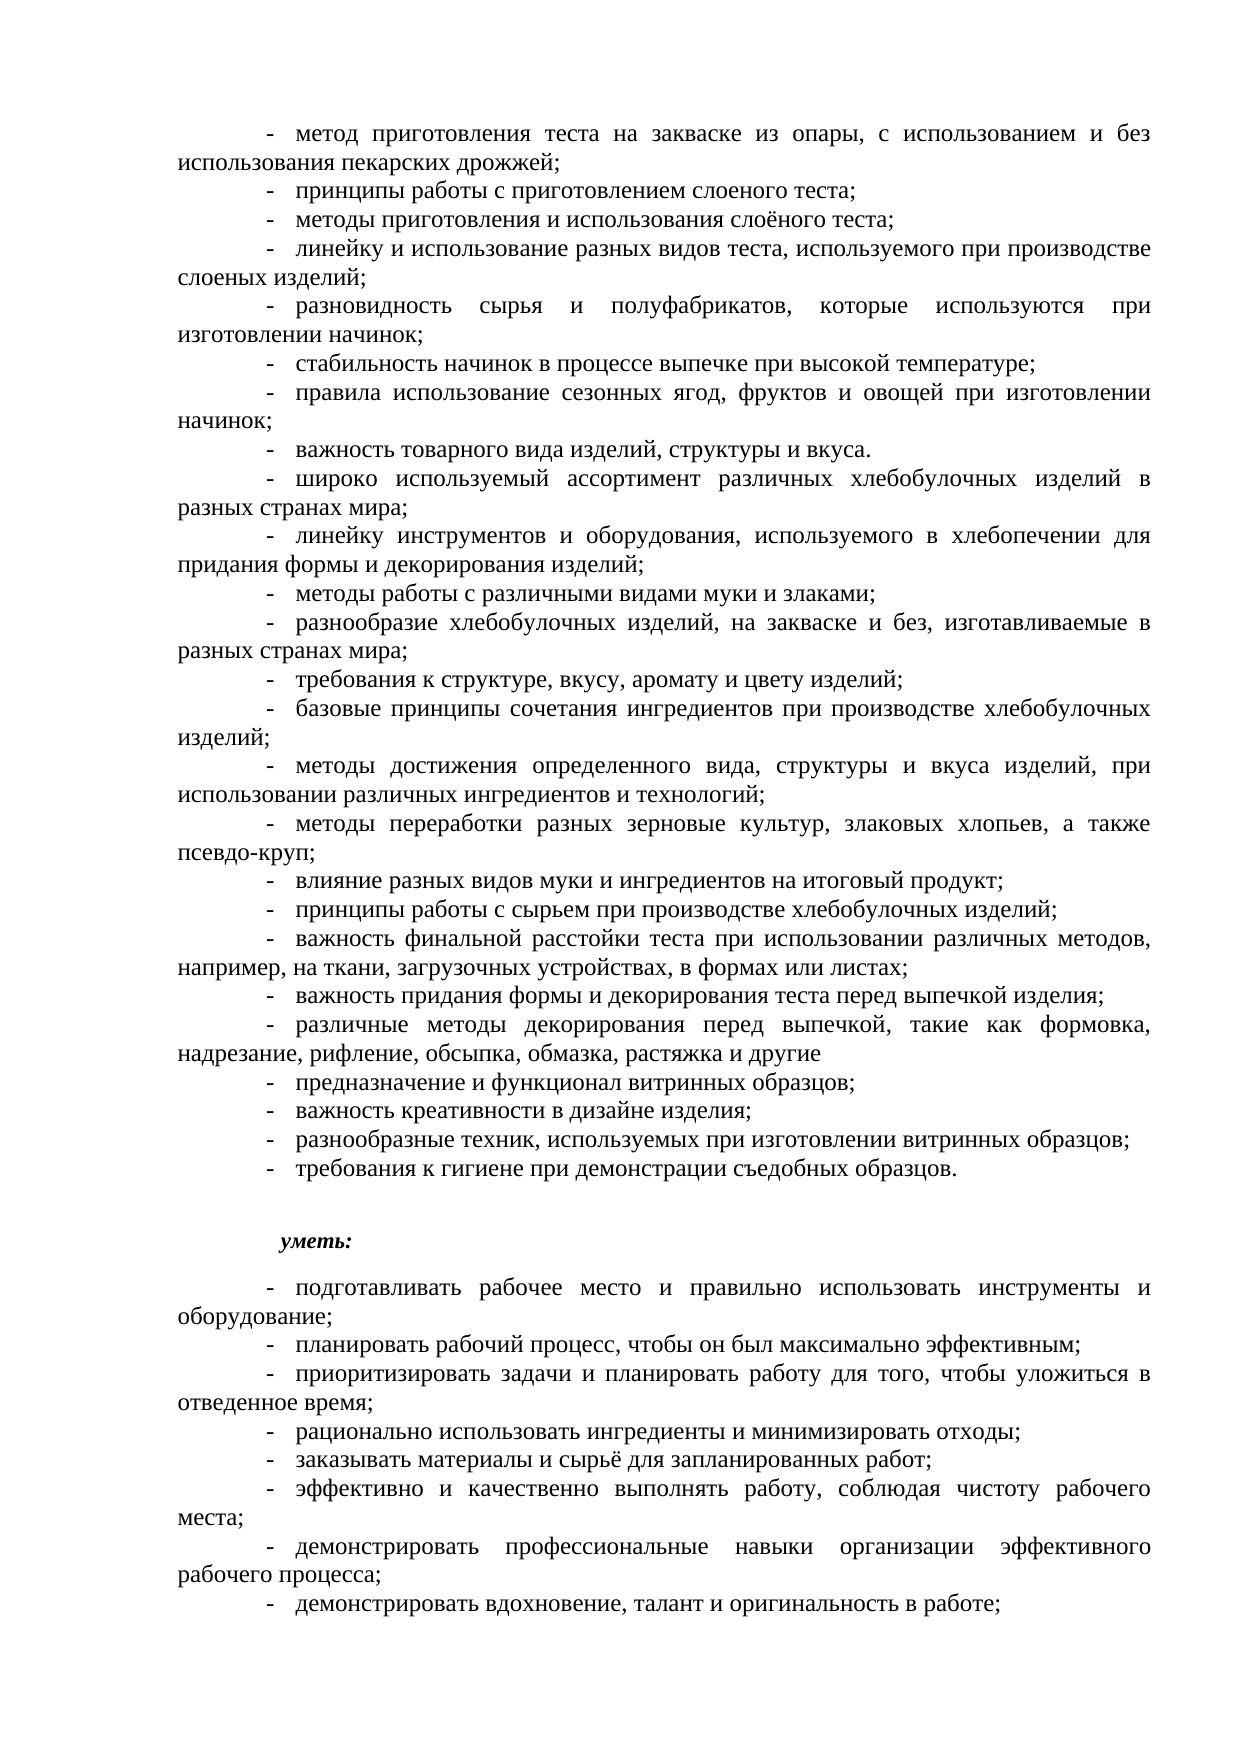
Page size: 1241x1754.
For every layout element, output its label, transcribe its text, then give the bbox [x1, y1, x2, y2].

list предназначение и функционал витринных образцов; [177, 1067, 1152, 1096]
list подготавливать рабочее место и правильно использовать инструменты и оборудование; [177, 1272, 1152, 1329]
list методы переработки разных зерновые культур, злаковых хлопьев, а также псевдо-круп; [177, 808, 1152, 866]
list принципы работы с приготовлением слоеного теста; [177, 176, 1152, 204]
list широко используемый ассортимент различных хлебобулочных изделий в разных странах мира; [177, 463, 1152, 521]
list стабильность начинок в процессе выпечке при высокой температуре; [177, 348, 1152, 377]
list методы приготовления и использования слоёного теста; [177, 204, 1152, 233]
list методы достижения определенного вида, структуры и вкуса изделий, при использовании различных ингредиентов и технологий; [177, 751, 1152, 808]
list важность финальной расстойки теста при использовании различных методов, например, на ткани, загрузочных устройствах, в формах или листах; [177, 923, 1152, 981]
list влияние разных видов муки и ингредиентов на итоговый продукт; [177, 866, 1152, 894]
list правила использование сезонных ягод, фруктов и овощей при изготовлении начинок; [177, 377, 1152, 434]
list методы работы с различными видами муки и злаками; [177, 578, 1152, 607]
text уметь: [177, 1227, 1152, 1253]
list важность товарного вида изделий, структуры и вкуса. [177, 434, 1152, 463]
list различные методы декорирования перед выпечкой, такие как формовка, надрезание, рифление, обсыпка, обмазка, растяжка и другие [177, 1009, 1152, 1067]
list демонстрировать профессиональные навыки организации эффективного рабочего процесса; [177, 1531, 1152, 1588]
list требования к структуре, вкусу, аромату и цвету изделий; [177, 664, 1152, 693]
list приоритизировать задачи и планировать работу для того, чтобы уложиться в отведенное время; [177, 1358, 1152, 1416]
list демонстрировать вдохновение, талант и оригинальность в работе; [177, 1588, 1152, 1617]
list линейку и использование разных видов теста, используемого при производстве слоеных изделий; [177, 233, 1152, 291]
list линейку инструментов и оборудования, используемого в хлебопечении для придания формы и декорирования изделий; [177, 521, 1152, 578]
list разновидность сырья и полуфабрикатов, которые используются при изготовлении начинок; [177, 291, 1152, 348]
list рационально использовать ингредиенты и минимизировать отходы; [177, 1416, 1152, 1444]
list важность креативности в дизайне изделия; [177, 1096, 1152, 1124]
list принципы работы с сырьем при производстве хлебобулочных изделий; [177, 894, 1152, 923]
list требования к гигиене при демонстрации съедобных образцов. [177, 1153, 1152, 1182]
list разнообразные техник, используемых при изготовлении витринных образцов; [177, 1124, 1152, 1153]
list базовые принципы сочетания ингредиентов при производстве хлебобулочных изделий; [177, 693, 1152, 751]
list планировать рабочий процесс, чтобы он был максимально эффективным; [177, 1329, 1152, 1358]
list важность придания формы и декорирования теста перед выпечкой изделия; [177, 981, 1152, 1009]
list заказывать материалы и сырьё для запланированных работ; [177, 1444, 1152, 1473]
list разнообразие хлебобулочных изделий, на закваске и без, изготавливаемые в разных странах мира; [177, 607, 1152, 664]
list метод приготовления теста на закваске из опары, с использованием и без использования пекарских дрожжей; [177, 118, 1152, 176]
list эффективно и качественно выполнять работу, соблюдая чистоту рабочего места; [177, 1473, 1152, 1531]
